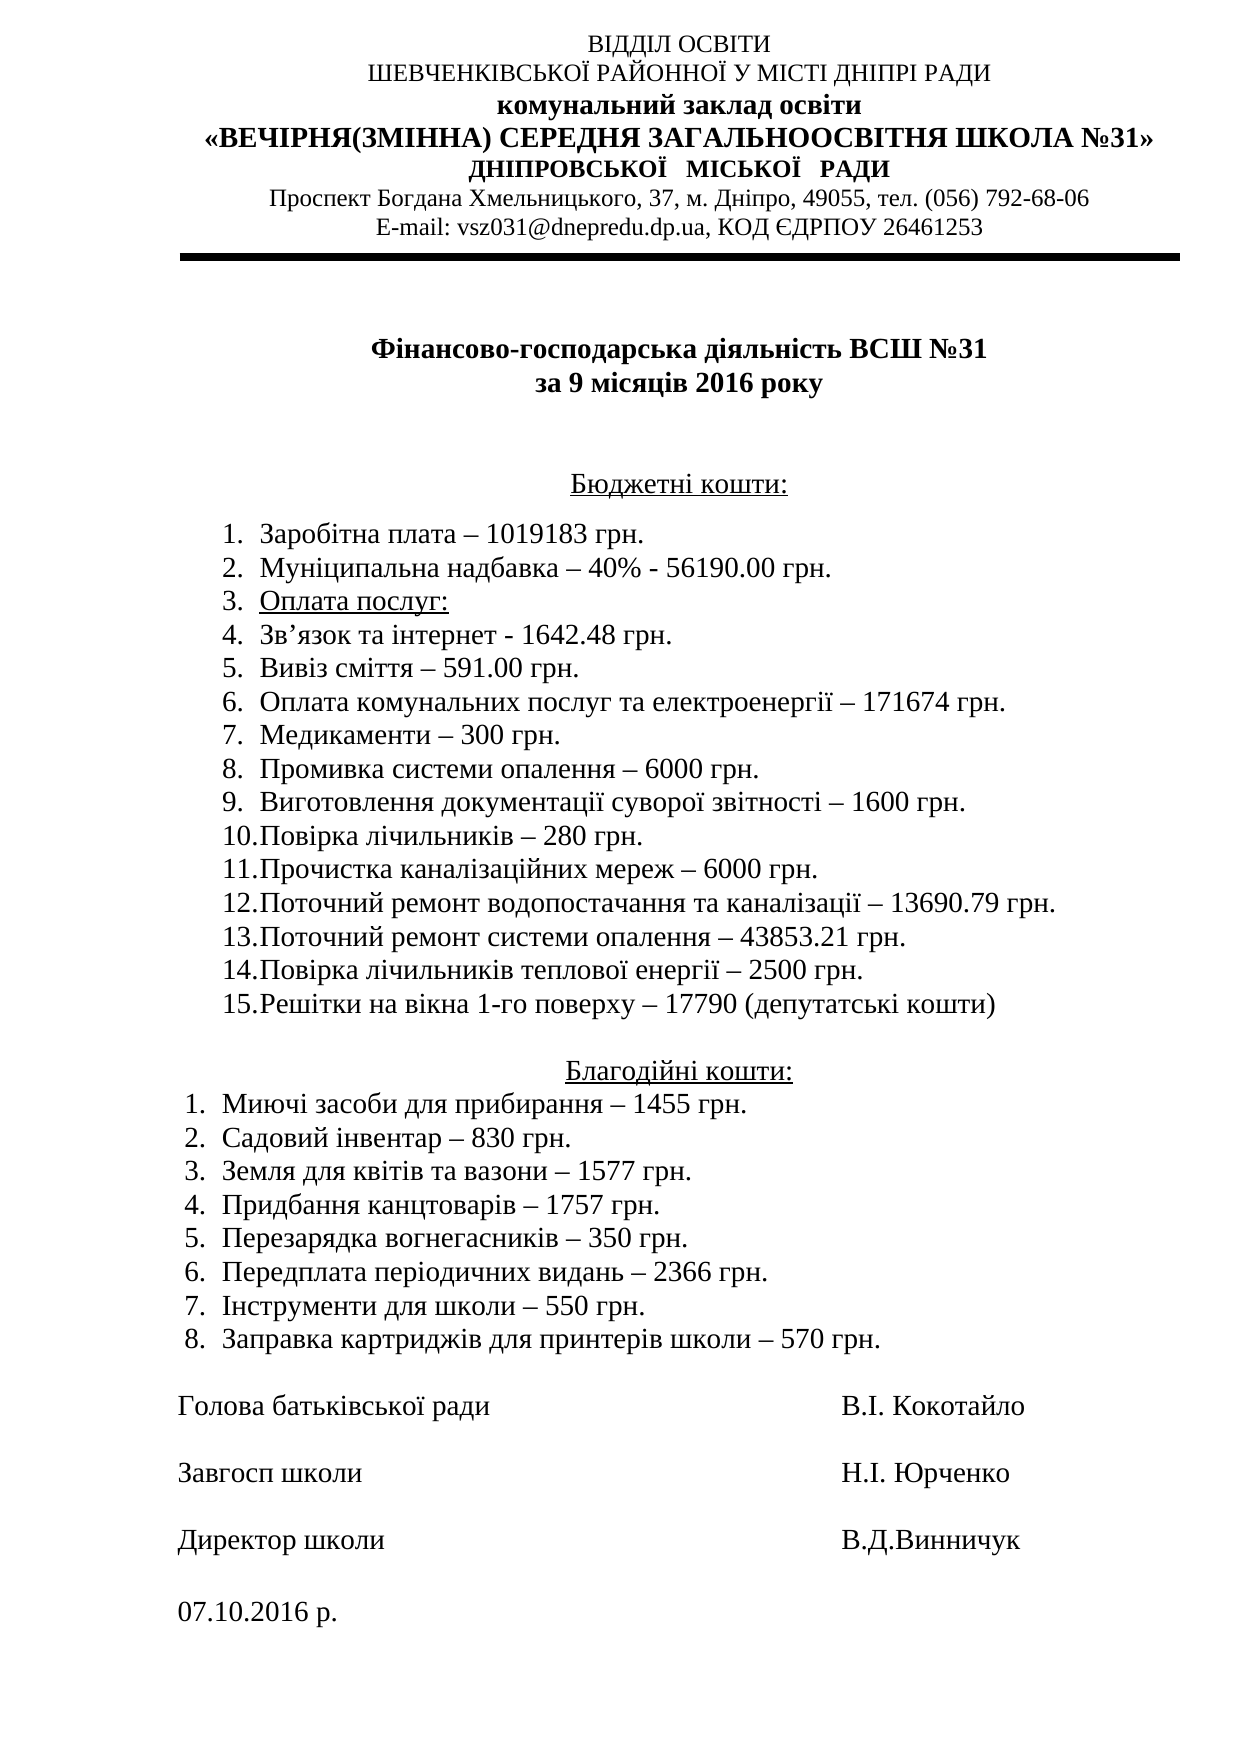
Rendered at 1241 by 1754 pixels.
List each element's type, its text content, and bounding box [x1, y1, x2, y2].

text Завгосп школи Н.І. Юрченко [177, 1455, 1181, 1489]
text комунальний заклад освіти [177, 87, 1181, 121]
text ДНІПРОВСЬКОЇ МІСЬКОЇ РАДИ [177, 154, 1181, 183]
text ВІДДІЛ ОСВІТИ [177, 29, 1181, 58]
text Проспект Богдана Хмельницького, 37, м. Дніпро, 49055, тел. (056) 792-68-06 [177, 183, 1181, 212]
list Земля для квітів та вазони – 1577 грн. [184, 1153, 1181, 1187]
text «ВЕЧІРНЯ(ЗМІННА) СЕРЕДНЯ ЗАГАЛЬНООСВІТНЯ ШКОЛА №31» [177, 121, 1181, 154]
text 07.10.2016 р. [177, 1594, 1181, 1628]
list Прочистка каналізаційних мереж – 6000 грн. [222, 852, 1181, 885]
list Оплата комунальних послуг та електроенергії – 171674 грн. [222, 684, 1181, 717]
list Промивка системи опалення – 6000 грн. [222, 751, 1181, 784]
text E-mail: vsz031@dnepredu.dp.ua, КОД ЄДРПОУ 26461253 [177, 212, 1181, 240]
list Оплата послуг: [222, 583, 1181, 617]
list Зв’язок та інтернет - 1642.48 грн. [222, 617, 1181, 650]
text Директор школи В.Д.Винничук [177, 1522, 1181, 1556]
list Перезарядка вогнегасників – 350 грн. [184, 1221, 1181, 1254]
list Інструменти для школи – 550 грн. [184, 1288, 1181, 1321]
list Медикаменти – 300 грн. [222, 717, 1181, 751]
text Бюджетні кошти: [177, 466, 1181, 499]
list Поточний ремонт водопостачання та каналізації – 13690.79 грн. [222, 885, 1181, 919]
list Виготовлення документації суворої звітності – 1600 грн. [222, 784, 1181, 818]
text за 9 місяців 2016 року [177, 365, 1181, 398]
list Поточний ремонт системи опалення – 43853.21 грн. [222, 919, 1181, 952]
list Заправка картриджів для принтерів школи – 570 грн. [184, 1321, 1181, 1355]
list Садовий інвентар – 830 грн. [184, 1120, 1181, 1153]
list Придбання канцтоварів – 1757 грн. [184, 1187, 1181, 1221]
list Заробітна плата – 1019183 грн. [222, 516, 1181, 550]
list Повірка лічильників – 280 грн. [222, 818, 1181, 852]
list Муніципальна надбавка – 40% - 56190.00 грн. [222, 550, 1181, 583]
list Передплата періодичних видань – 2366 грн. [184, 1254, 1181, 1288]
text Благодійні кошти: [177, 1053, 1181, 1086]
text ШЕВЧЕНКІВСЬКОЇ РАЙОННОЇ У МІСТІ ДНІПРІ РАДИ [177, 58, 1181, 87]
list Миючі засоби для прибирання – 1455 грн. [184, 1086, 1181, 1120]
list Повірка лічильників теплової енергії – 2500 грн. [222, 952, 1181, 986]
text Голова батьківської ради В.І. Кокотайло [177, 1388, 1181, 1422]
text Фінансово-господарська діяльність ВСШ №31 [177, 331, 1181, 365]
list Вивіз сміття – 591.00 грн. [222, 650, 1181, 684]
list Решітки на вікна 1-го поверху – 17790 (депутатські кошти) [222, 986, 1181, 1019]
